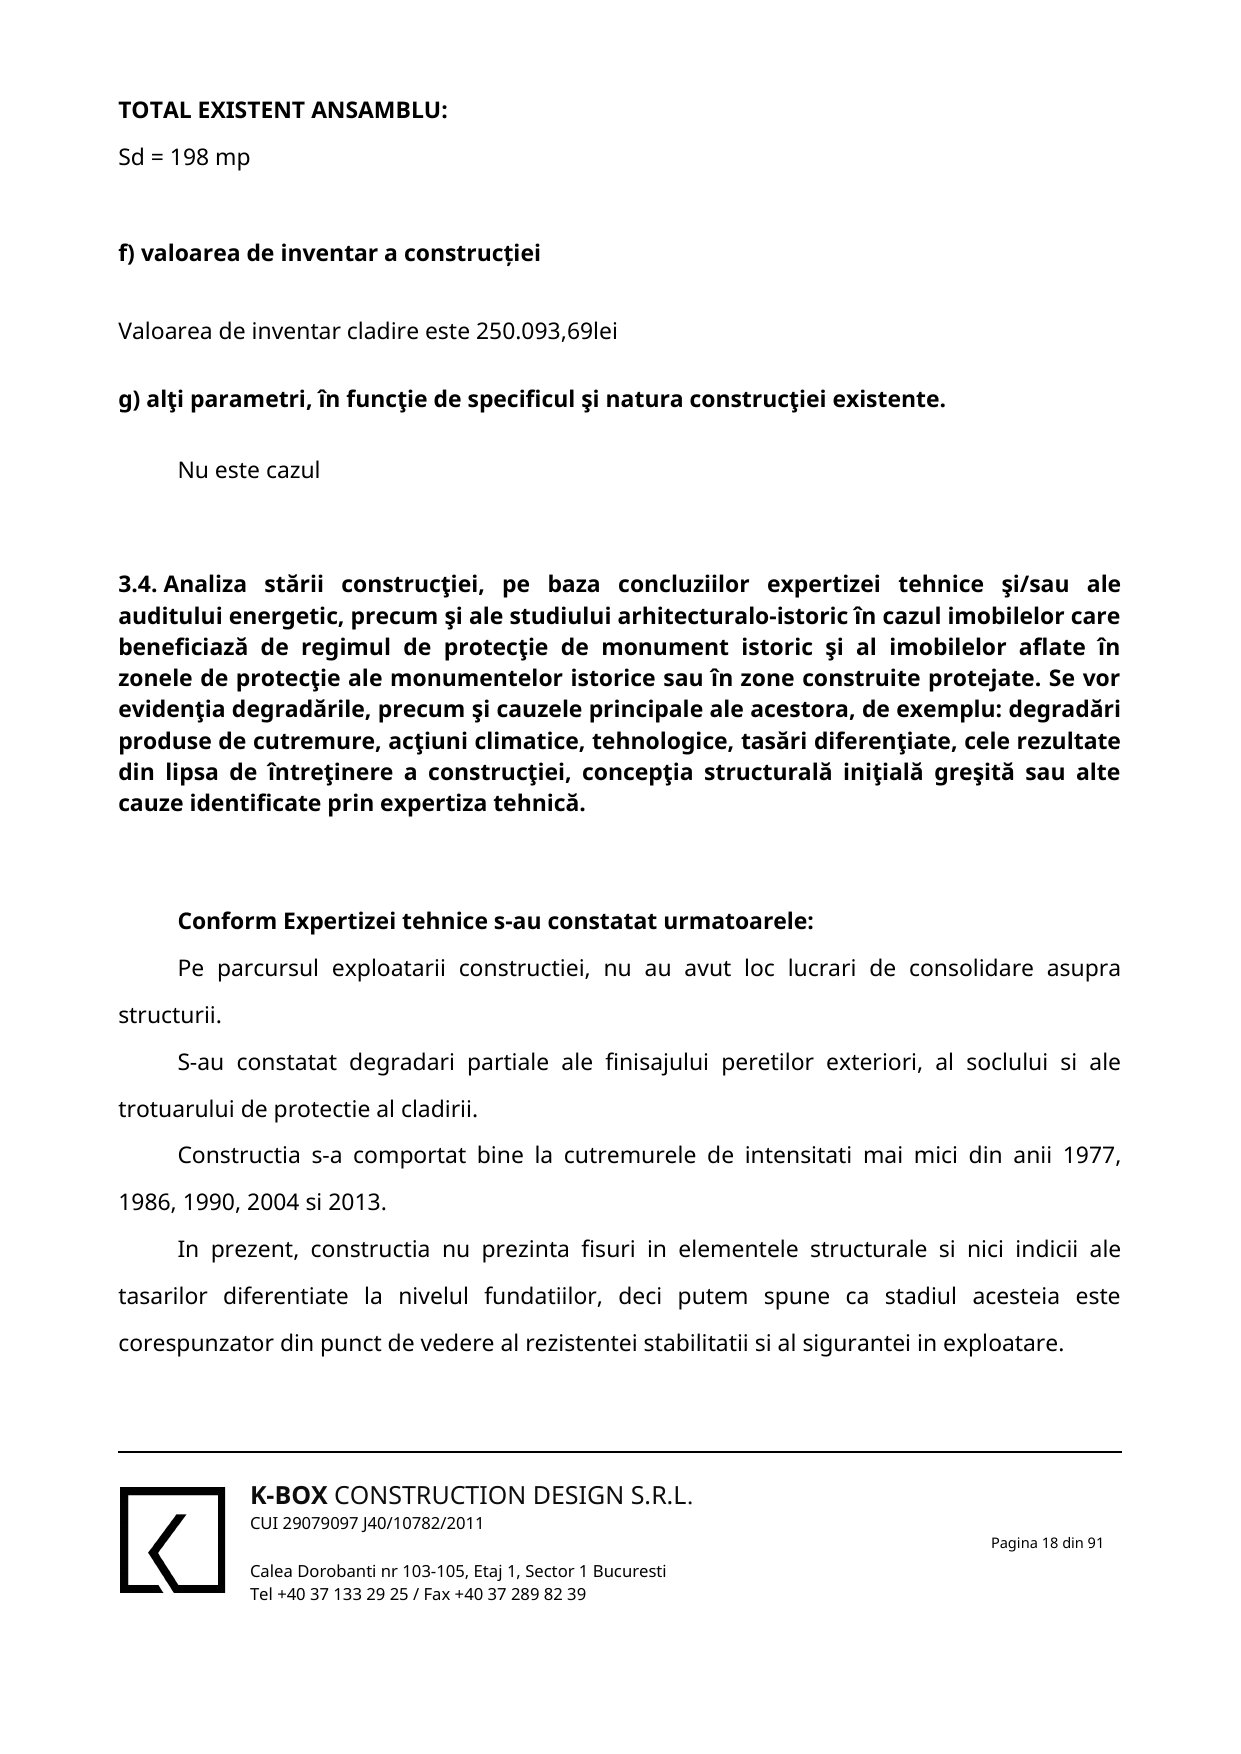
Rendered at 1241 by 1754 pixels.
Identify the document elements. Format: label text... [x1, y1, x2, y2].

subtitle 3.4. Analiza stării construcţiei, pe baza concluziilor expertizei tehnice şi/sau ale auditului energetic, precum şi ale studiului arhitecturalo-istoric în cazul imobilelor care beneficiază de regimul de protecţie de monument istoric şi al imobilelor aflate în zonele de protecţie ale monumentelor istorice sau în zone construite protejate. Se vor evidenţia degradările, precum şi cauzele principale ale acestora, de exemplu: degradări produse de cutremure, acţiuni climatice, tehnologice, tasări diferenţiate, cele rezultate din lipsa de întreţinere a construcţiei, concepţia structurală iniţială greşită sau alte cauze identificate prin expertiza tehnică. [118, 568, 1122, 818]
text In prezent, constructia nu prezinta fisuri in elementele structurale si nici indicii ale tasarilor diferentiate la nivelul fundatiilor, deci putem spune ca stadiul acesteia este corespunzator din punct de vedere al rezistentei stabilitatii si al sigurantei in exploatare. [118, 1233, 1122, 1358]
text Sd = 198 mp [118, 141, 1122, 172]
text S-au constatat degradari partiale ale finisajului peretilor exteriori, al soclului si ale trotuarului de protectie al cladirii. [118, 1046, 1122, 1124]
subtitle g) alţi parametri, în funcţie de specificul şi natura construcţiei existente. [118, 383, 1122, 414]
text Pe parcursul exploatarii constructiei, nu au avut loc lucrari de consolidare asupra structurii. [118, 952, 1122, 1030]
text Nu este cazul [118, 454, 1122, 485]
text Constructia s-a comportat bine la cutremurele de intensitati mai mici din anii 1977, 1986, 1990, 2004 si 2013. [118, 1139, 1122, 1217]
text Conform Expertizei tehnice s-au constatat urmatoarele: [118, 905, 1122, 936]
text TOTAL EXISTENT ANSAMBLU: [118, 94, 1122, 125]
text Valoarea de inventar cladire este 250.093,69lei [118, 315, 1122, 346]
subtitle f) valoarea de inventar a construcției [118, 237, 1122, 268]
